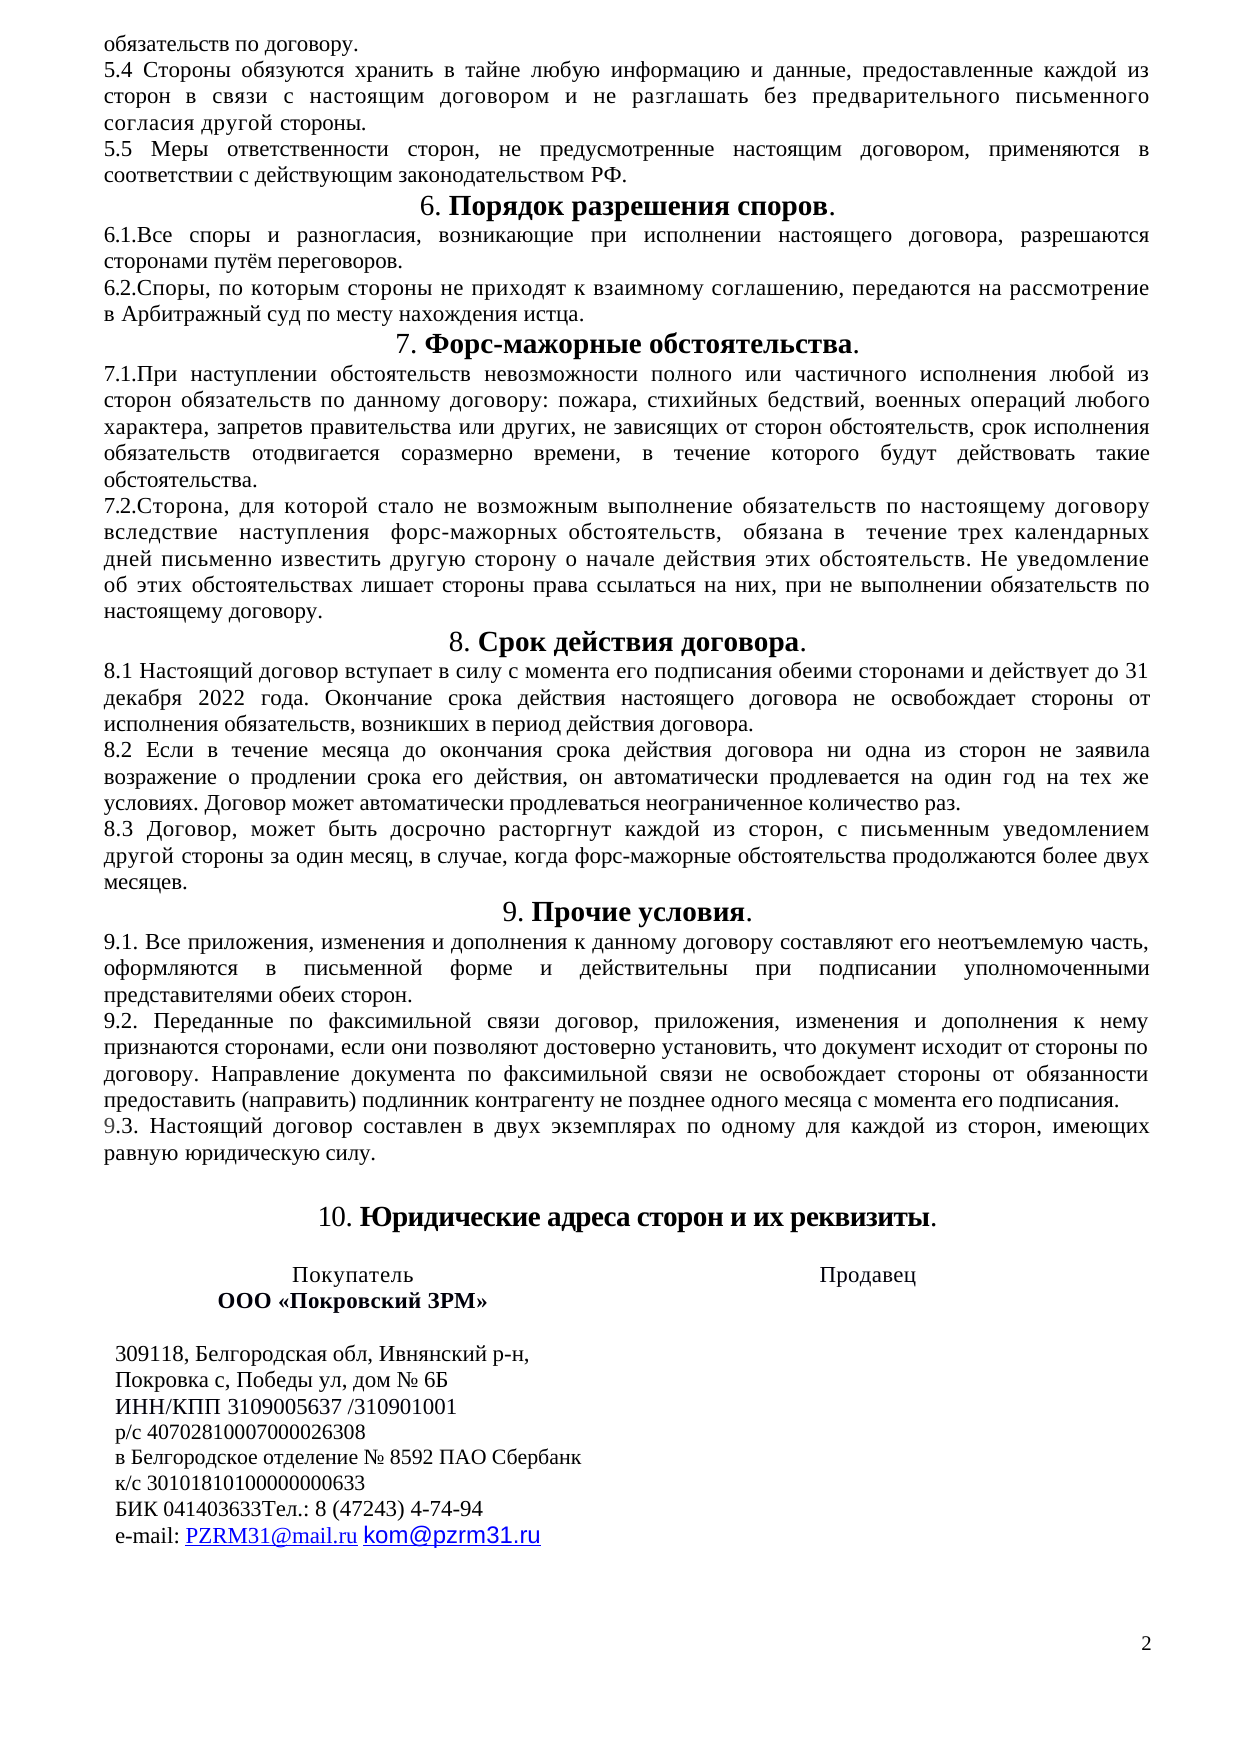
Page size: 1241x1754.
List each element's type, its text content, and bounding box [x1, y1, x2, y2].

text 9. Прочие условия. [103, 894, 1151, 928]
text 10. Юридические адреса сторон и их реквизиты. [103, 1199, 1151, 1232]
text 5.4 Стороны обязуются хранить в тайне любую информацию и данные, предоставленные каждой из сторон в связи с настоящим договором и не разглашать без предварительного письменного согласия другой стороны. [103, 56, 1151, 135]
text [103, 29, 1151, 56]
text 7. Форс-мажорные обстоятельства. [103, 327, 1151, 360]
text 6.2.Споры, по которым стороны не приходят к взаимному соглашению, передаются на рассмотрение в Арбитражный суд по месту нахождения истца. [103, 274, 1151, 327]
text 6.1.Все споры и разногласия, возникающие при исполнении настоящего договора, разрешаются сторонами путём переговоров. [103, 221, 1151, 274]
text 8.2 Если в течение месяца до окончания срока действия договора ни одна из сторон не заявила возражение о продлении срока его действия, он автоматически продлевается на один год на тех же условиях. Договор может автоматически продлеваться неограниченное количество раз. [103, 736, 1151, 815]
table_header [104, 1261, 602, 1630]
text 8. Срок действия договора. [103, 624, 1151, 657]
text 9.2. Переданные по факсимильной связи договор, приложения, изменения и дополнения к нему признаются сторонами, если они позволяют достоверно установить, что документ исходит от стороны по договору. Направление документа по факсимильной связи не освобождает стороны от обязанности предоставить (направить) подлинник контрагенту не позднее одного месяца с момента его подписания. [103, 1007, 1150, 1112]
text 8.1 Настоящий договор вступает в силу с момента его подписания обеими сторонами и действует до 31 декабря 2022 года. Окончание срока действия настоящего договора не освобождает стороны от исполнения обязательств, возникших в период действия договора. [103, 657, 1151, 736]
text 7.2.Сторона, для которой стало не возможным выполнение обязательств по настоящему договору вследствие наступления форс-мажорных обстоятельств, обязана в течение трех календарных дней письменно известить другую сторону о начале действия этих обстоятельств. Не уведомление об этих обстоятельствах лишает стороны права ссылаться на них, при не выполнении обязательств по настоящему договору. [103, 492, 1151, 624]
text 9.1. Все приложения, изменения и дополнения к данному договору составляют его неотъемлемую часть, оформляются в письменной форме и действительны при подписании уполномоченными представителями обеих сторон. [103, 928, 1151, 1007]
text 7.1.При наступлении обстоятельств невозможности полного или частичного исполнения любой из сторон обязательств по данному договору: пожара, стихийных бедствий, военных операций любого характера, запретов правительства или других, не зависящих от сторон обстоятельств, срок исполнения обязательств отодвигается соразмерно времени, в течение которого будут действовать такие обстоятельства. [103, 360, 1151, 492]
text 9.3. Настоящий договор составлен в двух экземплярах по одному для каждой из сторон, имеющих равную юридическую силу. [103, 1112, 1151, 1165]
text 5.5 Меры ответственности сторон, не предусмотренные настоящим договором, применяются в соответствии с действующим законодательством РФ. [103, 135, 1151, 188]
text 6. Порядок разрешения споров. [103, 188, 1151, 221]
text 8.3 Договор, может быть досрочно расторгнут каждой из сторон, с письменным уведомлением другой стороны за один месяц, в случае, когда форс-мажорные обстоятельства продолжаются более двух месяцев. [103, 815, 1151, 894]
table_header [602, 1261, 1134, 1630]
